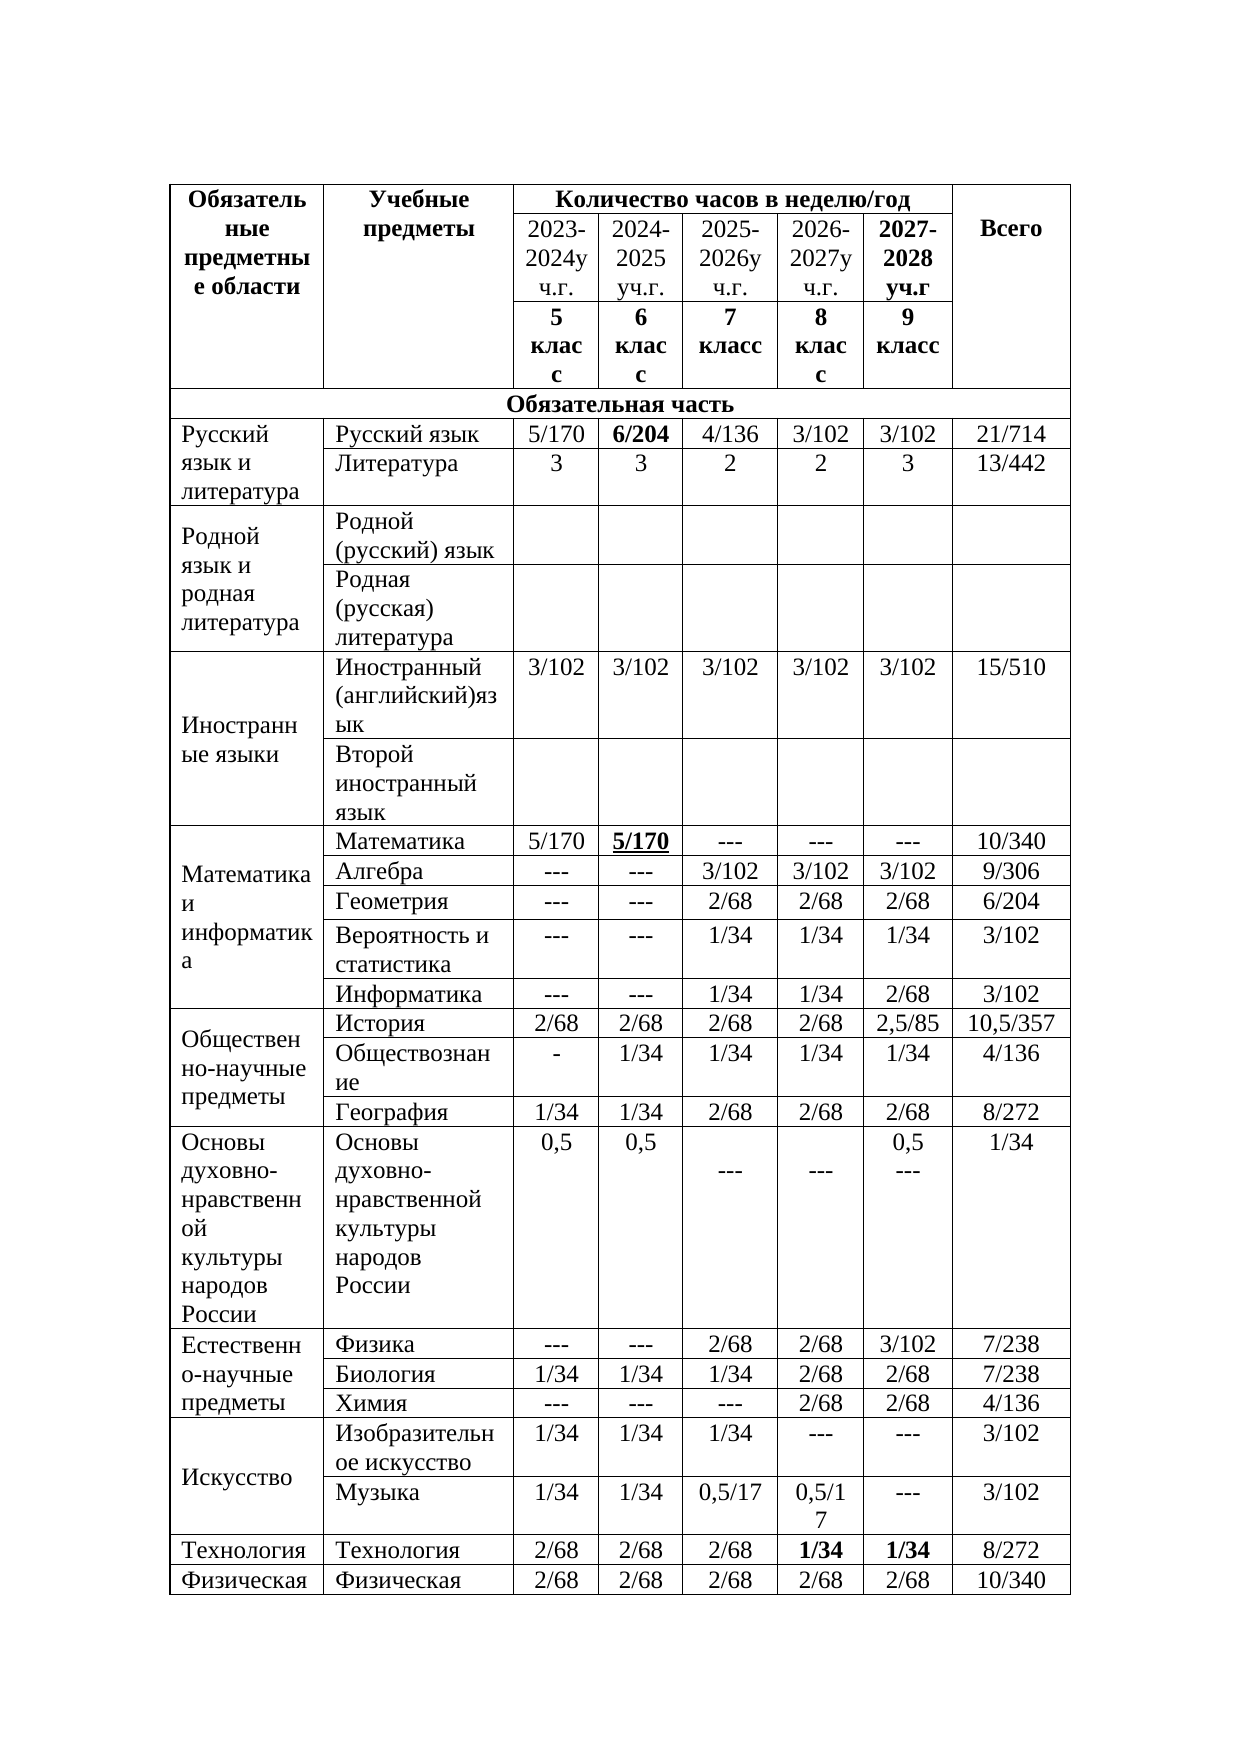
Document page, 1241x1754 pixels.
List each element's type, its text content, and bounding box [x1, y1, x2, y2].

table_cell [683, 506, 777, 563]
table_cell 1/34 [599, 1038, 682, 1096]
table_cell 1/34 [864, 920, 952, 978]
table_cell 2/68 [683, 1097, 777, 1126]
table_cell 2/68 [778, 1389, 863, 1417]
table_cell 13/442 [953, 449, 1070, 505]
table_cell [778, 506, 863, 563]
table_cell 6 класс [599, 302, 682, 388]
table_cell 2/68 [864, 1389, 952, 1417]
table_cell --- [864, 1477, 952, 1534]
table_cell 1/34 [683, 1418, 777, 1476]
table_cell 7/238 [953, 1359, 1070, 1387]
table_cell 10,5/357 [953, 1009, 1070, 1037]
table_cell --- [514, 886, 598, 919]
table_cell --- [514, 856, 598, 885]
table_cell --- [599, 856, 682, 885]
table_cell Родная (русская) литература [324, 565, 513, 651]
table_cell 0,5/17 [683, 1477, 777, 1534]
table_cell 2/68 [514, 1535, 598, 1564]
table_cell 2025-2026уч.г. [683, 214, 777, 301]
table_cell Биология [324, 1359, 513, 1387]
table_cell Обязательная часть [171, 389, 1070, 418]
table_cell 2 [778, 449, 863, 505]
table_cell 2/68 [599, 1009, 682, 1037]
table_cell Родной язык и родная литература [171, 506, 323, 651]
table_cell 2/68 [514, 1009, 598, 1037]
table_cell 0,5/17 [778, 1477, 863, 1534]
table_cell Физика [324, 1329, 513, 1358]
table_cell 0,5 --- [864, 1127, 952, 1328]
table_cell 3/102 [514, 652, 598, 738]
table_cell 3 [599, 449, 682, 505]
table_cell 1/34 [514, 1477, 598, 1534]
table_cell История [324, 1009, 513, 1037]
table_cell 2023-2024уч.г. [514, 214, 598, 301]
table_cell 5 класс [514, 302, 598, 388]
table_cell 2/68 [683, 1009, 777, 1037]
table_cell 2/68 [864, 1359, 952, 1387]
table_cell Изобразительное искусство [324, 1418, 513, 1476]
table_cell [599, 506, 682, 563]
table_cell --- [514, 1329, 598, 1358]
table_cell 1/34 [683, 1038, 777, 1096]
table_cell 3/102 [778, 419, 863, 447]
table_cell --- [599, 886, 682, 919]
table_cell Физическая культура [324, 1565, 513, 1594]
table_cell 2/68 [778, 1097, 863, 1126]
table_cell 3/102 [953, 979, 1070, 1007]
table_cell 10/340 [953, 1565, 1070, 1594]
table_cell 1/34 [778, 920, 863, 978]
table_cell 2027-2028 уч.г [864, 214, 952, 301]
table_cell 3/102 [778, 652, 863, 738]
table_cell 2026-2027уч.г. [778, 214, 863, 301]
table_cell 2/68 [683, 1535, 777, 1564]
table_cell Математика и информатика [171, 826, 323, 1007]
table_cell 3/102 [599, 652, 682, 738]
table_cell 0,5 [514, 1127, 598, 1328]
table_cell 3/102 [778, 856, 863, 885]
table_header Всего [953, 185, 1070, 388]
table_cell Технология [324, 1535, 513, 1564]
table_cell 2/68 [514, 1565, 598, 1594]
table_cell 9 класс [864, 302, 952, 388]
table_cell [171, 1565, 323, 1594]
table_cell 1/34 [514, 1418, 598, 1476]
table_cell [953, 739, 1070, 825]
table_cell --- [864, 1418, 952, 1476]
table_header Учебные предметы [324, 185, 513, 388]
table_cell Второй иностранный язык [324, 739, 513, 825]
table_cell 9/306 [953, 856, 1070, 885]
table_cell 2/68 [778, 1009, 863, 1037]
table_cell 2/68 [778, 1359, 863, 1387]
table_cell Вероятность и статистика [324, 920, 513, 978]
table_cell 1/34 [778, 979, 863, 1007]
table_cell --- [778, 826, 863, 855]
table_cell Искусство [171, 1418, 323, 1534]
table_cell --- [514, 979, 598, 1007]
table_cell 0,5 [599, 1127, 682, 1328]
table_cell 21/714 [953, 419, 1070, 447]
table_cell 1/34 [599, 1097, 682, 1126]
table_cell [778, 739, 863, 825]
table_cell [864, 739, 952, 825]
table_cell 1/34 [599, 1477, 682, 1534]
table_cell [864, 506, 952, 563]
table_cell Технология [171, 1535, 323, 1564]
table_cell 1/34 [514, 1359, 598, 1387]
table_cell 4/136 [683, 419, 777, 447]
table_cell 5/170 [599, 826, 682, 855]
table_cell Общественно-научные предметы [171, 1009, 323, 1126]
table_cell Иностранные языки [171, 652, 323, 825]
table_cell Музыка [324, 1477, 513, 1534]
table_cell 3/102 [864, 419, 952, 447]
table_cell --- [683, 1389, 777, 1417]
table_cell 8 класс [778, 302, 863, 388]
table_cell [514, 739, 598, 825]
table_cell 2/68 [864, 979, 952, 1007]
table_cell 6/204 [953, 886, 1070, 919]
table_cell Русский язык [324, 419, 513, 447]
table_cell [514, 565, 598, 651]
table_cell 1/34 [778, 1038, 863, 1096]
table_cell 2/68 [864, 1565, 952, 1594]
table_cell Алгебра [324, 856, 513, 885]
table_cell Информатика [324, 979, 513, 1007]
table_cell Основы духовно-нравственной культуры народов России [324, 1127, 513, 1328]
table_cell 1/34 [683, 920, 777, 978]
table_cell Обществознание [324, 1038, 513, 1096]
table_cell 5/170 [514, 419, 598, 447]
table_cell 8/272 [953, 1535, 1070, 1564]
table_cell 3/102 [864, 856, 952, 885]
table_cell 2 [683, 449, 777, 505]
table_cell Иностранный (английский)язык [324, 652, 513, 738]
table_cell 2/68 [683, 886, 777, 919]
table_cell 3/102 [953, 920, 1070, 978]
table_cell --- [778, 1418, 863, 1476]
table_cell 3 [514, 449, 598, 505]
table_cell - [514, 1038, 598, 1096]
table_cell 5/170 [514, 826, 598, 855]
table_cell 10/340 [953, 826, 1070, 855]
table_cell Химия [324, 1389, 513, 1417]
table_cell [864, 565, 952, 651]
table_cell [599, 565, 682, 651]
table_cell 2/68 [778, 1329, 863, 1358]
table_cell 2/68 [778, 886, 863, 919]
table_cell 7 класс [683, 302, 777, 388]
table_cell Литература [324, 449, 513, 505]
table_cell --- [683, 826, 777, 855]
table_cell [599, 739, 682, 825]
table_cell Математика [324, 826, 513, 855]
table_cell 2/68 [778, 1565, 863, 1594]
table_cell 3/102 [864, 652, 952, 738]
table_cell [683, 739, 777, 825]
table_cell 1/34 [599, 1418, 682, 1476]
table_cell --- [514, 1389, 598, 1417]
table_cell 1/34 [953, 1127, 1070, 1328]
table_cell Геометрия [324, 886, 513, 919]
table_cell --- [599, 1389, 682, 1417]
table_cell 1/34 [864, 1038, 952, 1096]
table_cell 1/34 [683, 979, 777, 1007]
table_header Количество часов в неделю/год [514, 185, 952, 213]
table_cell 3/102 [953, 1418, 1070, 1476]
table_cell 2/68 [683, 1329, 777, 1358]
table_cell 2/68 [864, 1097, 952, 1126]
table_cell 2/68 [599, 1535, 682, 1564]
table_cell Естественно-научные предметы [171, 1329, 323, 1417]
table_cell 3 [864, 449, 952, 505]
table_cell 1/34 [778, 1535, 863, 1564]
table_cell [514, 506, 598, 563]
table_cell 6/204 [599, 419, 682, 447]
table_cell 2/68 [683, 1565, 777, 1594]
table_cell --- [514, 920, 598, 978]
table_cell [953, 506, 1070, 563]
table_cell 1/34 [864, 1535, 952, 1564]
table_cell --- [864, 826, 952, 855]
table_cell Основы духовно-нравственной культуры народов России [171, 1127, 323, 1328]
table_cell 4/136 [953, 1038, 1070, 1096]
table_cell География [324, 1097, 513, 1126]
table_cell 1/34 [599, 1359, 682, 1387]
table_cell 2/68 [599, 1565, 682, 1594]
table_cell 3/102 [683, 652, 777, 738]
table_cell 3/102 [683, 856, 777, 885]
table_cell 3/102 [864, 1329, 952, 1358]
table_cell [953, 565, 1070, 651]
table_cell --- [683, 1127, 777, 1328]
table_cell 7/238 [953, 1329, 1070, 1358]
table_cell [683, 565, 777, 651]
table_cell --- [599, 1329, 682, 1358]
table_cell 4/136 [953, 1389, 1070, 1417]
table_cell --- [778, 1127, 863, 1328]
table_cell --- [599, 920, 682, 978]
table_cell Родной (русский) язык [324, 506, 513, 563]
table_cell [778, 565, 863, 651]
table_cell 2,5/85 [864, 1009, 952, 1037]
table_cell --- [599, 979, 682, 1007]
table_cell 2024-2025уч.г. [599, 214, 682, 301]
table_cell Русский язык и литература [171, 419, 323, 505]
table_cell 1/34 [683, 1359, 777, 1387]
table_cell 8/272 [953, 1097, 1070, 1126]
table_cell 3/102 [953, 1477, 1070, 1534]
table_header Обязательные предметные области [171, 185, 323, 388]
table_cell 1/34 [514, 1097, 598, 1126]
table_cell 15/510 [953, 652, 1070, 738]
table_cell 2/68 [864, 886, 952, 919]
